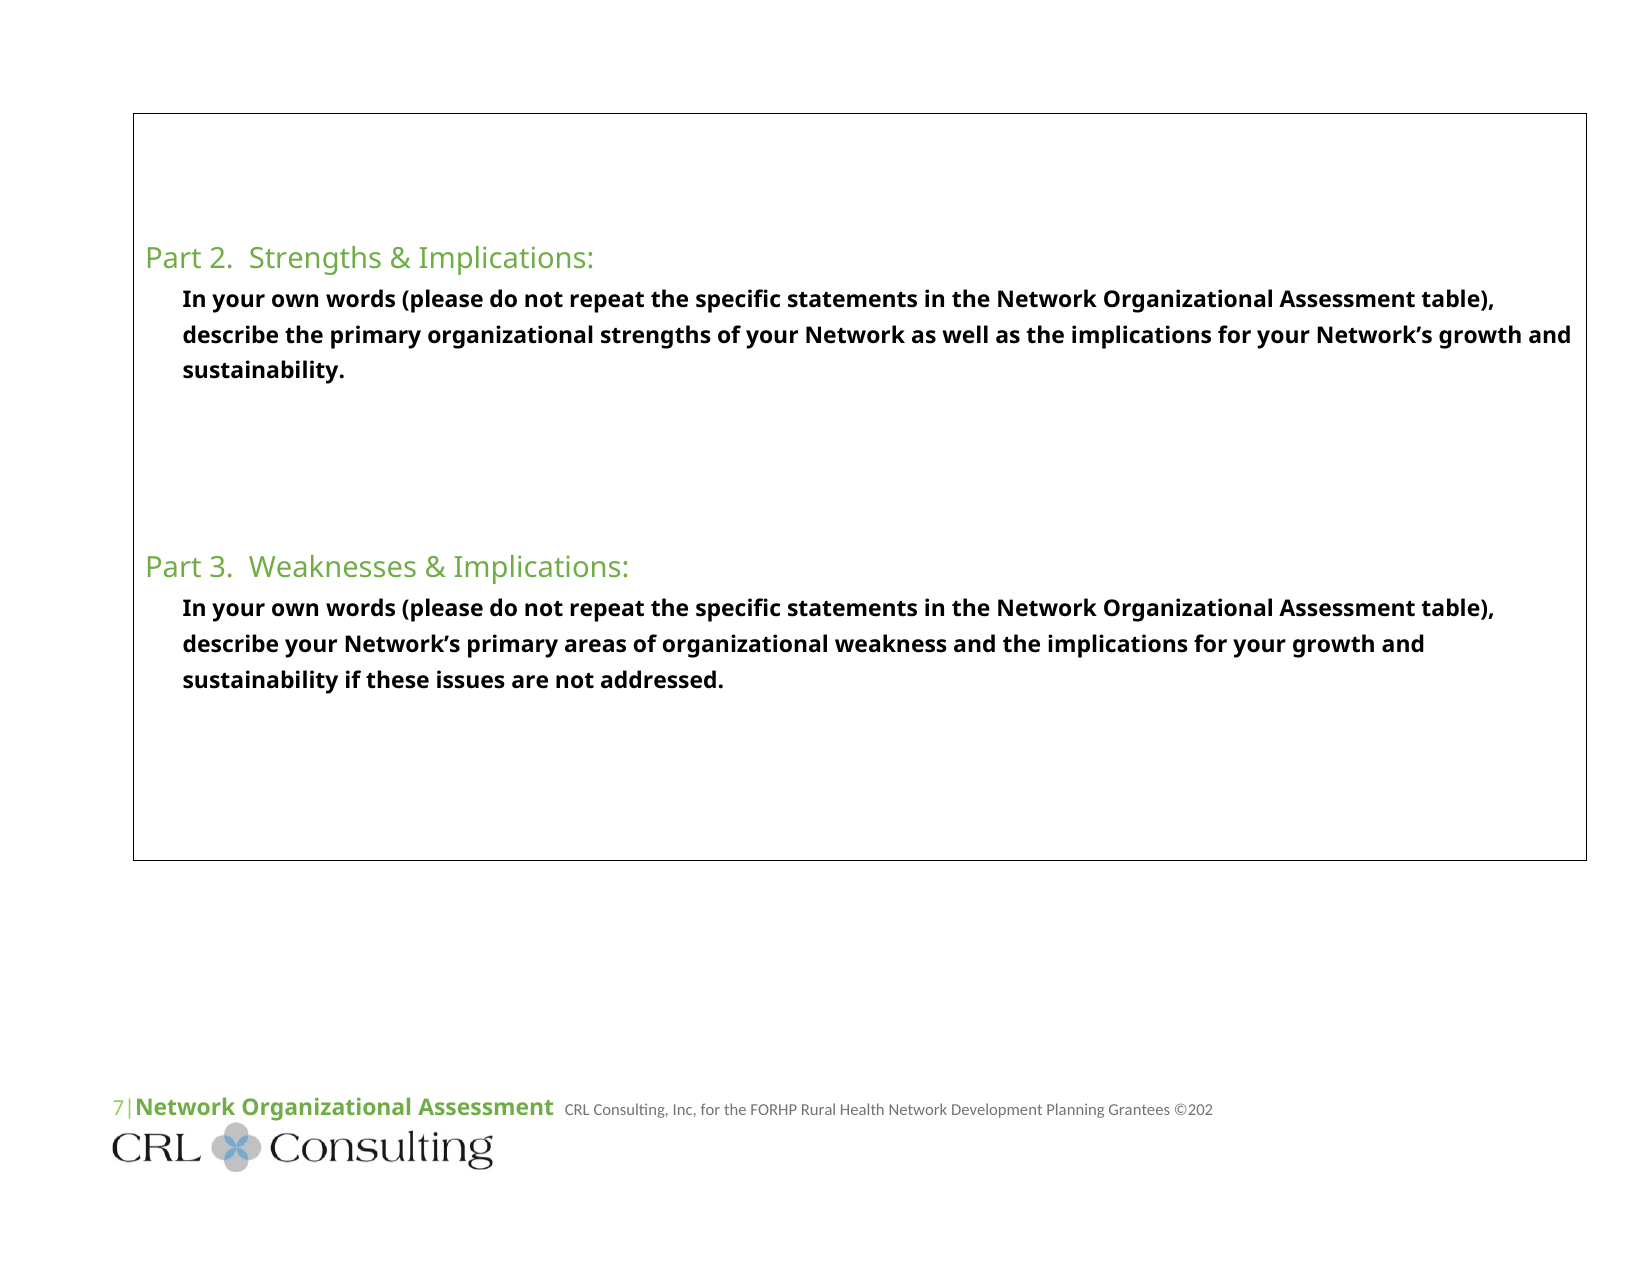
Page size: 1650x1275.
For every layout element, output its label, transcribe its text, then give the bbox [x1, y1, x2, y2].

picture [112, 1122, 493, 1172]
